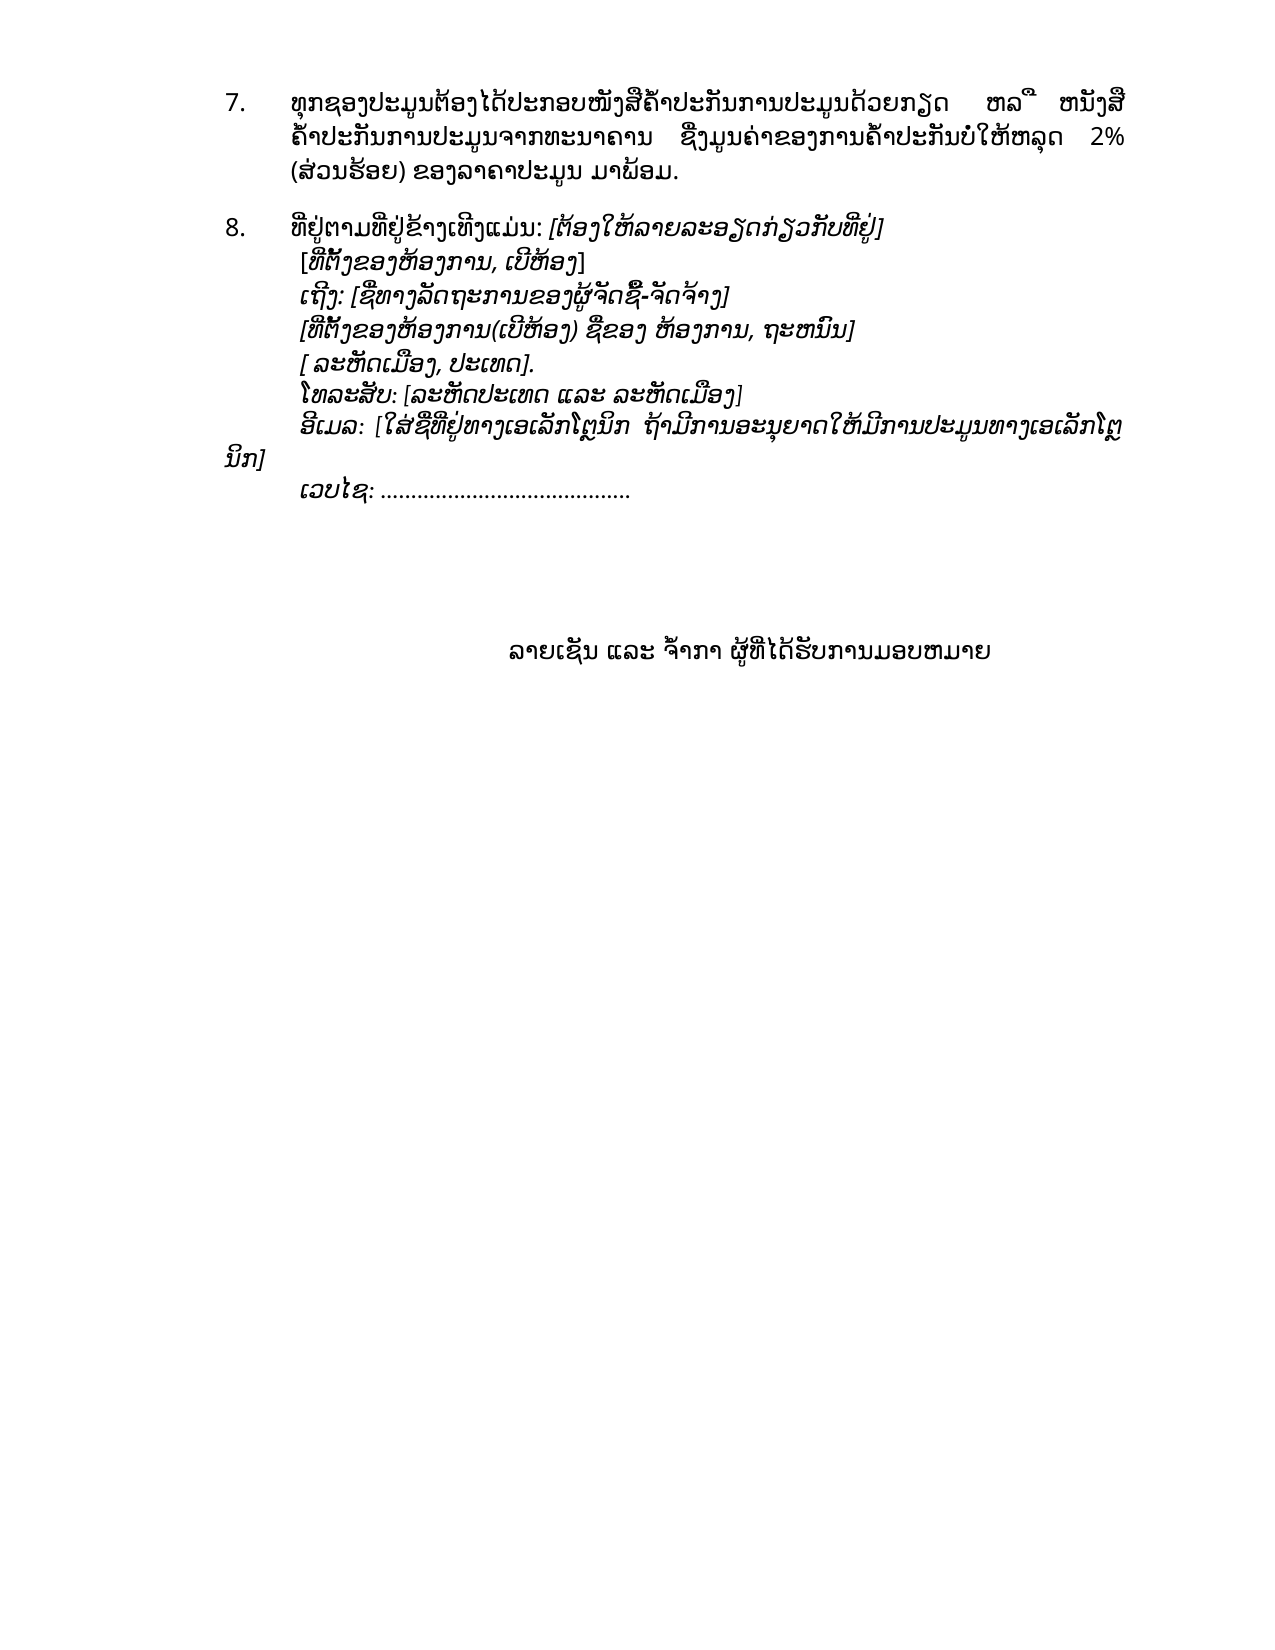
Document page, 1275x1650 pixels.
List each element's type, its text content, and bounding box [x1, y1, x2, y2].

text ເຖີງ: [ຊື່ທາງລັດຖະການຂອງຜູ້ຈັດຊື້-ຈັດຈ້າງ] [225, 277, 1125, 311]
text [ທີ່ຕັ້ງຂອງຫ້ອງການ(ເບີຫ້ອງ) ຊື່ຂອງ ຫ້ອງການ, ຖະຫນົນ] [225, 311, 1125, 346]
text ອີເມລ: [ໃສ່ຊື່ທີ່ຢູ່ທາງເອເລັກໂຕຼນິກ ຖ້າມີການອະນຸຍາດໃຫ້ມີການປະມູນທາງເອເລັກໂຕຼນິກ] [225, 410, 1125, 475]
list ທຸກຊອງປະມູນຕ້ອງໄດ້ປະກອບໜັງສືຄ້ຳປະກັນການປະມູນດ້ວຍກຽດ ຫລື ຫນັງສືຄໍ້າປະກັນການປະມູນຈາກທະນາຄານ ຊື່ງມູນຄ່າຂອງການຄໍ້າປະກັນບໍ່ໃຫ້ຫລຸດ 2% (ສ່ວນຮ້ອຍ) ຂອງລາຄາປະມູນ ມາພ້ອມ. [225, 84, 1125, 187]
text [ ລະຫັດເມືອງ, ປະເທດ]. [225, 346, 1125, 379]
text ເວບໄຊ: ......................................... [225, 475, 1125, 505]
list ທີ່ຢູ່ຕາມທີ່ຢູ່ຂ້າງເທີງແມ່ນ: [ຕ້ອງໃຫ້ລາຍລະອຽດກ່ຽວກັບທີ່ຢູ່] [225, 209, 1125, 243]
text [ທີ່ຕັ້ງຂອງຫ້ອງການ, ເບີຫ້ອງ] [225, 243, 1125, 277]
text ໂທລະສັບ: [ລະຫັດປະເທດ ແລະ ລະຫັດເມືອງ] [225, 379, 1125, 410]
text ລາຍເຊັນ ແລະ ຈ້ຳກາ ຜູ້ທີ່ໄດ້ຮັບການມອບຫມາຍ [300, 636, 1125, 665]
